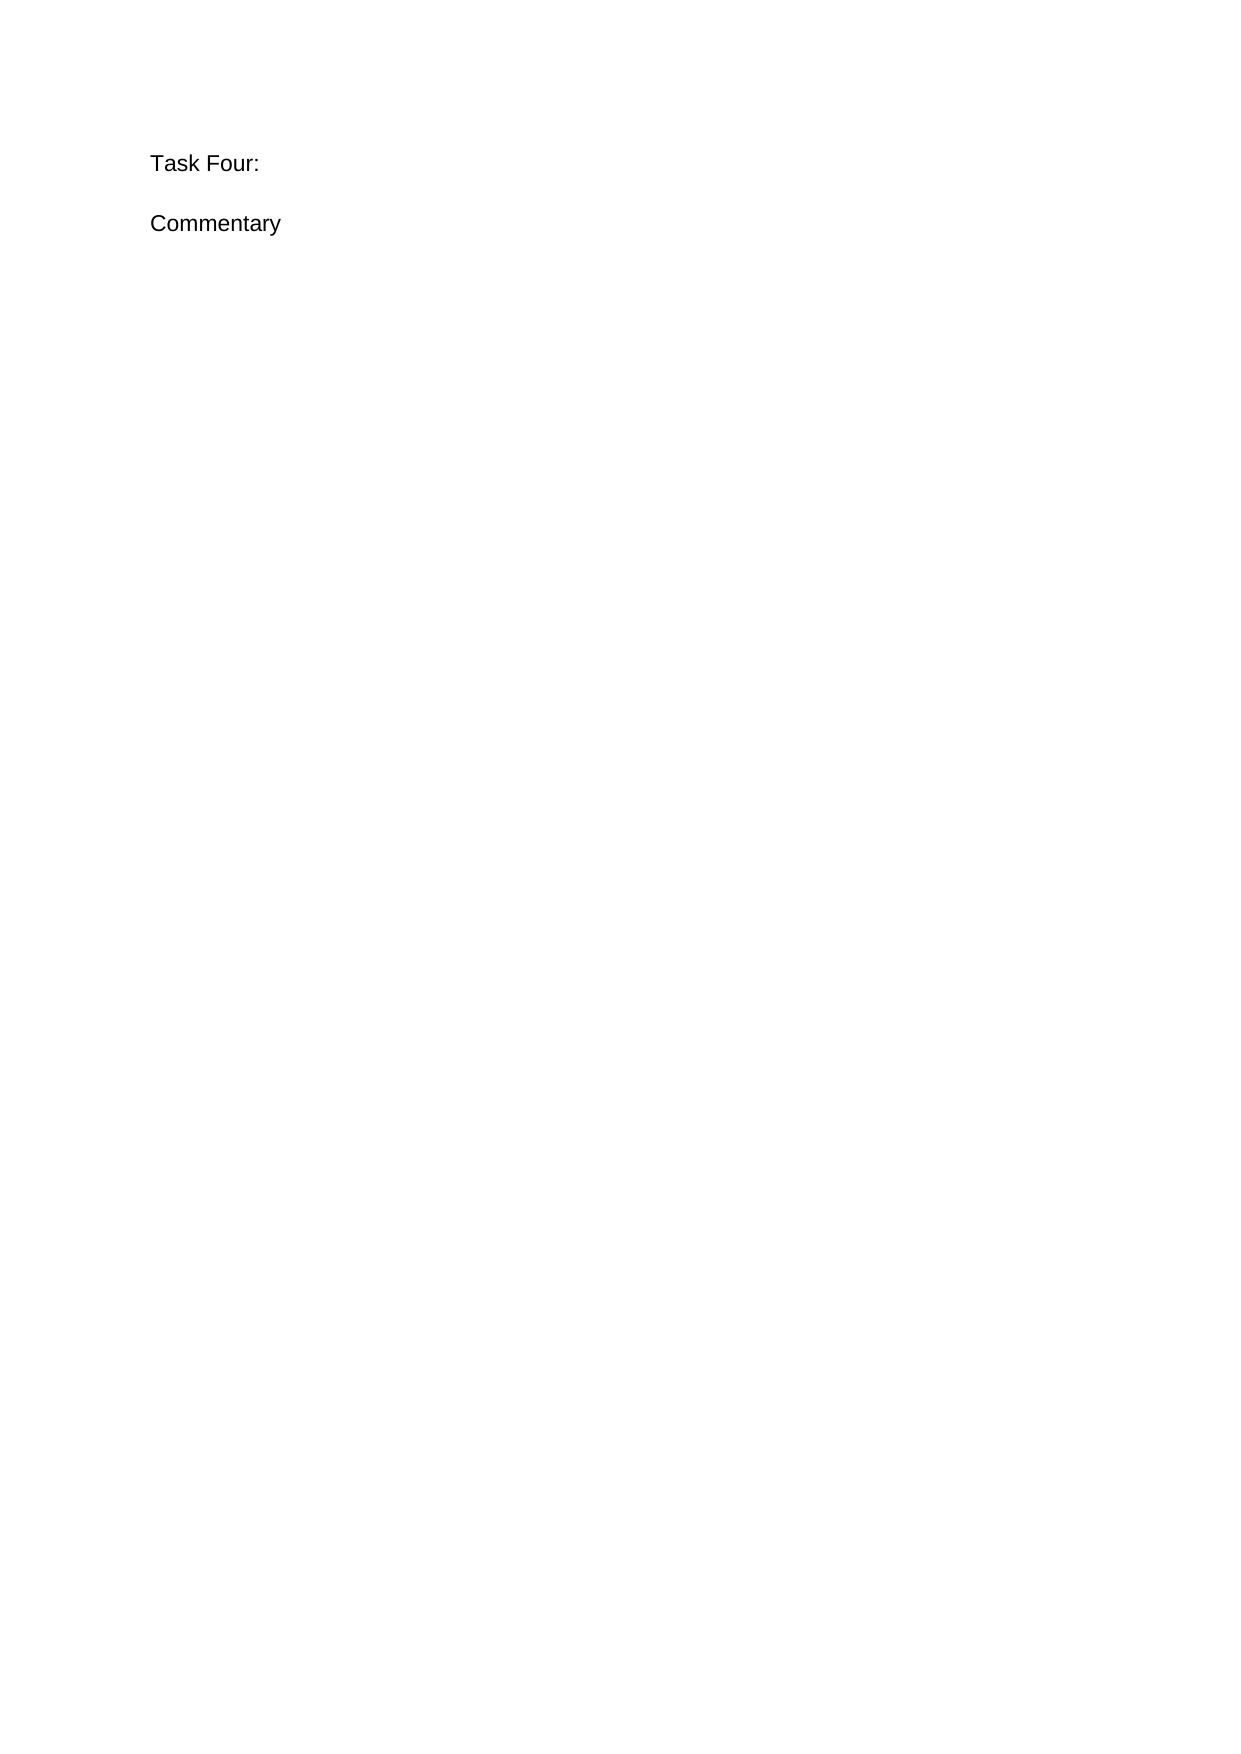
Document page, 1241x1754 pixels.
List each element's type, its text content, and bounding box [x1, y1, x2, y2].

text Task Four: [150, 150, 1090, 176]
text Commentary [150, 210, 1090, 237]
